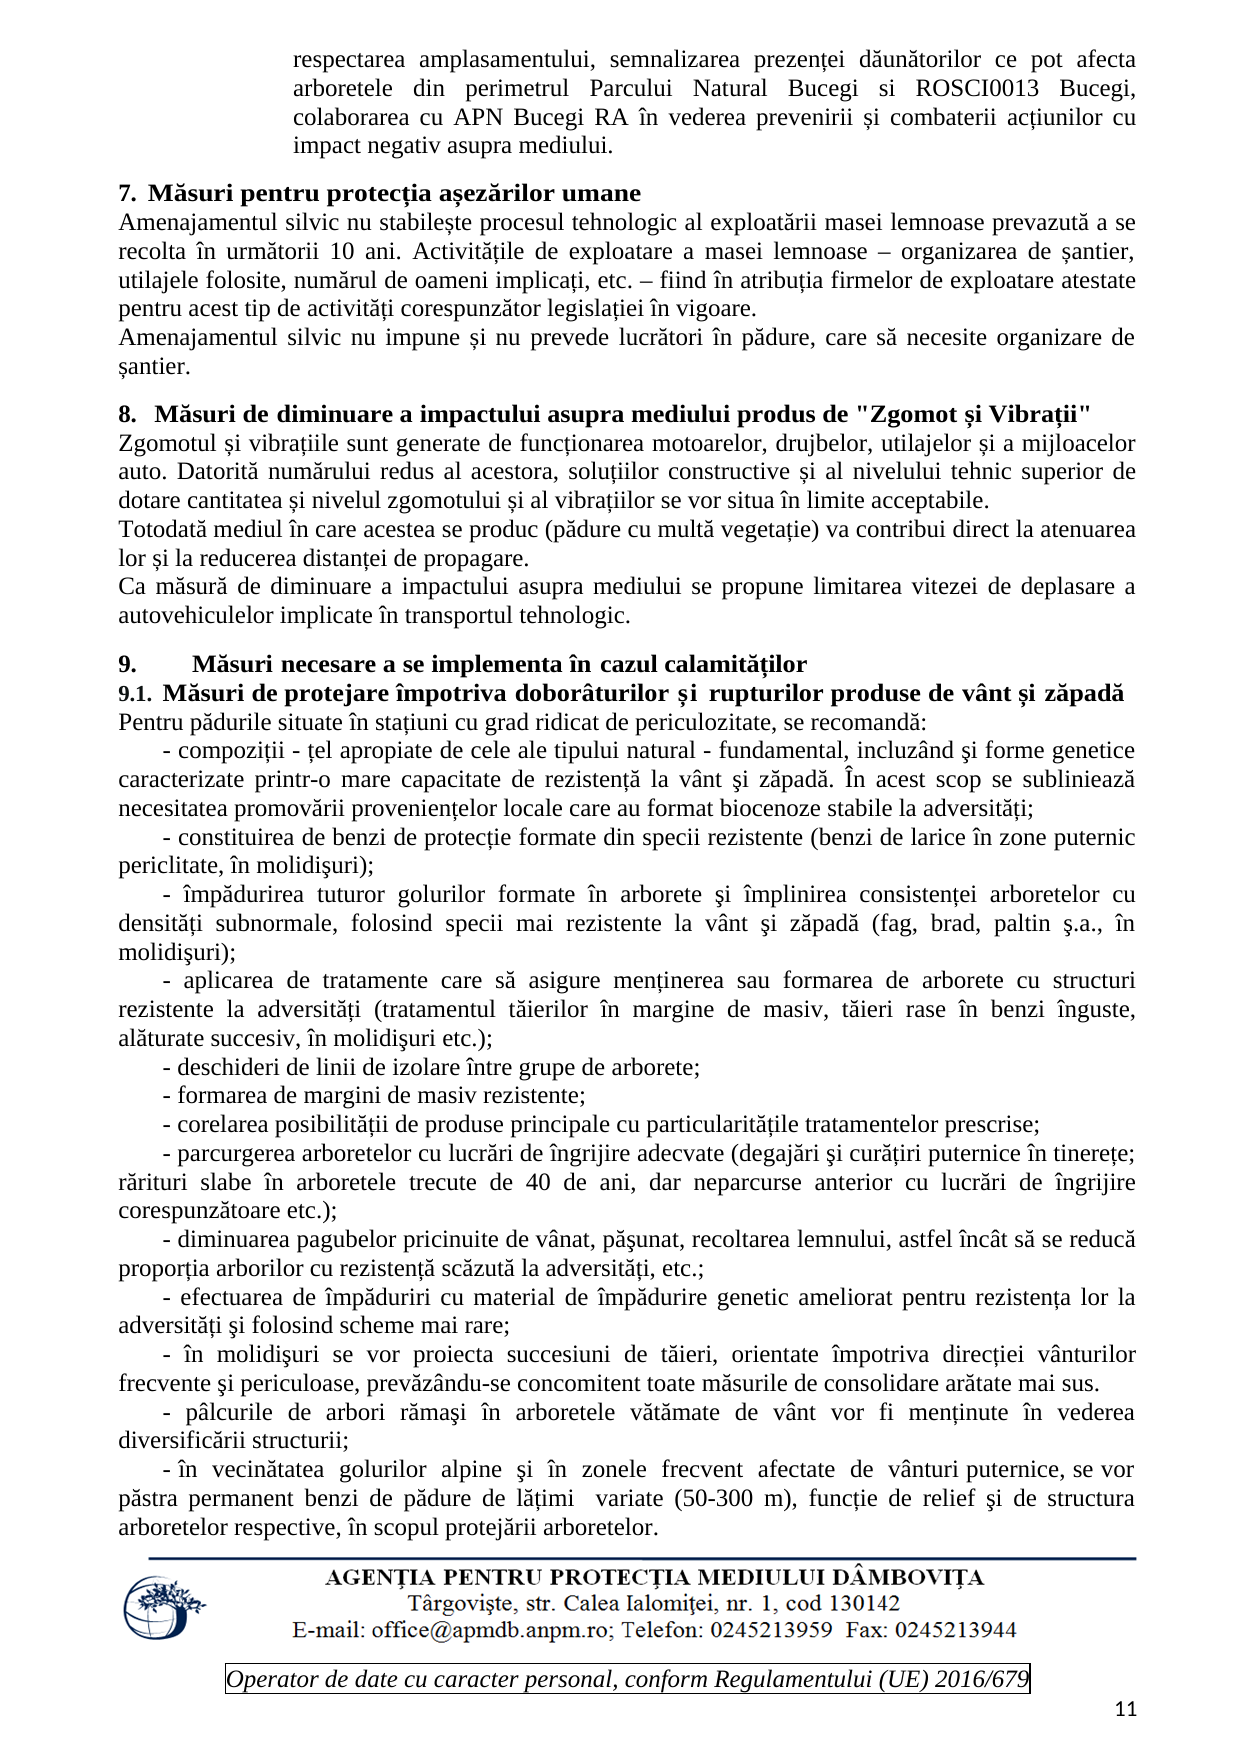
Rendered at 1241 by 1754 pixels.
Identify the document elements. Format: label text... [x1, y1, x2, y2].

text - pâlcurile de arbori rămaşi în arboretele vătămate de vânt vor fi menținute în vederea diversificării structurii; [118, 1397, 1137, 1454]
text - constituirea de benzi de protecție formate din specii rezistente (benzi de larice în zone puternic periclitate, în molidişuri); [118, 822, 1137, 879]
list Măsuri necesare a se implementa în cazul calamităților [118, 649, 1137, 678]
text Pentru pădurile situate în stațiuni cu grad ridicat de periculozitate, se recomandă: [118, 707, 1137, 736]
text Ca măsură de diminuare a impactului asupra mediului se propune limitarea vitezei de deplasare a autovehiculelor implicate în transportul tehnologic. [118, 571, 1137, 629]
text - diminuarea pagubelor pricinuite de vânat, păşunat, recoltarea lemnului, astfel încât să se reducă proporția arborilor cu rezistență scăzută la adversități, etc.; [118, 1224, 1137, 1282]
picture [118, 1550, 1137, 1664]
text - compoziții - țel apropiate de cele ale tipului natural - fundamental, incluzând şi forme genetice caracterizate printr-o mare capacitate de rezistență la vânt şi zăpadă. În acest scop se subliniează necesitatea promovării proveniențelor locale care au format biocenoze stabile la adversități; [118, 736, 1137, 822]
text - parcurgerea arboretelor cu lucrări de îngrijire adecvate (degajări şi curățiri puternice în tinerețe; rărituri slabe în arboretele trecute de 40 de ani, dar neparcurse anterior cu lucrări de îngrijire corespunzătoare etc.); [118, 1138, 1137, 1224]
list - în vecinătatea golurilor alpine şi în zonele frecvent afectate de vânturi puternice, se vor păstra permanent benzi de pădure de lățimi variate (50-300 m), funcție de relief şi de structura arboretelor respective, în scopul protejării arboretelor. [118, 1454, 1137, 1541]
text - aplicarea de tratamente care să asigure menținerea sau formarea de arborete cu structuri rezistente la adversități (tratamentul tăierilor în margine de masiv, tăieri rase în benzi înguste, alăturate succesiv, în molidişuri etc.); [118, 966, 1137, 1052]
text - efectuarea de împăduriri cu material de împădurire genetic ameliorat pentru rezistența lor la adversități şi folosind scheme mai rare; [118, 1282, 1137, 1339]
list Măsuri de diminuare a impactului asupra mediului produs de "Zgomot și Vibrații" [118, 399, 1137, 428]
text - în molidişuri se vor proiecta succesiuni de tăieri, orientate împotriva direcției vânturilor frecvente şi periculoase, prevăzându-se concomitent toate măsurile de consolidare arătate mai sus. [118, 1339, 1137, 1397]
text Zgomotul și vibrațiile sunt generate de funcționarea motoarelor, drujbelor, utilajelor și a mijloacelor auto. Datorită numărului redus al acestora, soluțiilor constructive și al nivelului tehnic superior de dotare cantitatea și nivelul zgomotului și al vibrațiilor se vor situa în limite acceptabile. [118, 428, 1137, 514]
text Totodată mediul în care acestea se produc (pădure cu multă vegetație) va contribui direct la atenuarea lor și la reducerea distanței de propagare. [118, 514, 1137, 571]
text - corelarea posibilității de produse principale cu particularitățile tratamentelor prescrise; [118, 1109, 1137, 1138]
text - împădurirea tuturor golurilor formate în arborete şi împlinirea consistenței arboretelor cu densități subnormale, folosind specii mai rezistente la vânt şi zăpadă (fag, brad, paltin ş.a., în molidişuri); [118, 879, 1137, 966]
text - formarea de margini de masiv rezistente; [118, 1081, 1137, 1109]
list Măsuri pentru protecția așezărilor umane [118, 178, 1137, 207]
list Măsuri de protejare împotriva doborâturilor și rupturilor produse de vânt și zăpadă [118, 678, 1137, 707]
text - deschideri de linii de izolare între grupe de arborete; [118, 1052, 1137, 1081]
text Amenajamentul silvic nu impune și nu prevede lucrători în pădure, care să necesite organizare de șantier. [118, 322, 1137, 380]
text Amenajamentul silvic nu stabilește procesul tehnologic al exploatării masei lemnoase prevazută a se recolta în următorii 10 ani. Activitățile de exploatare a masei lemnoase – organizarea de șantier, utilajele folosite, numărul de oameni implicați, etc. – fiind în atribuția firmelor de exploatare atestate pentru acest tip de activități corespunzător legislației în vigoare. [118, 207, 1137, 322]
